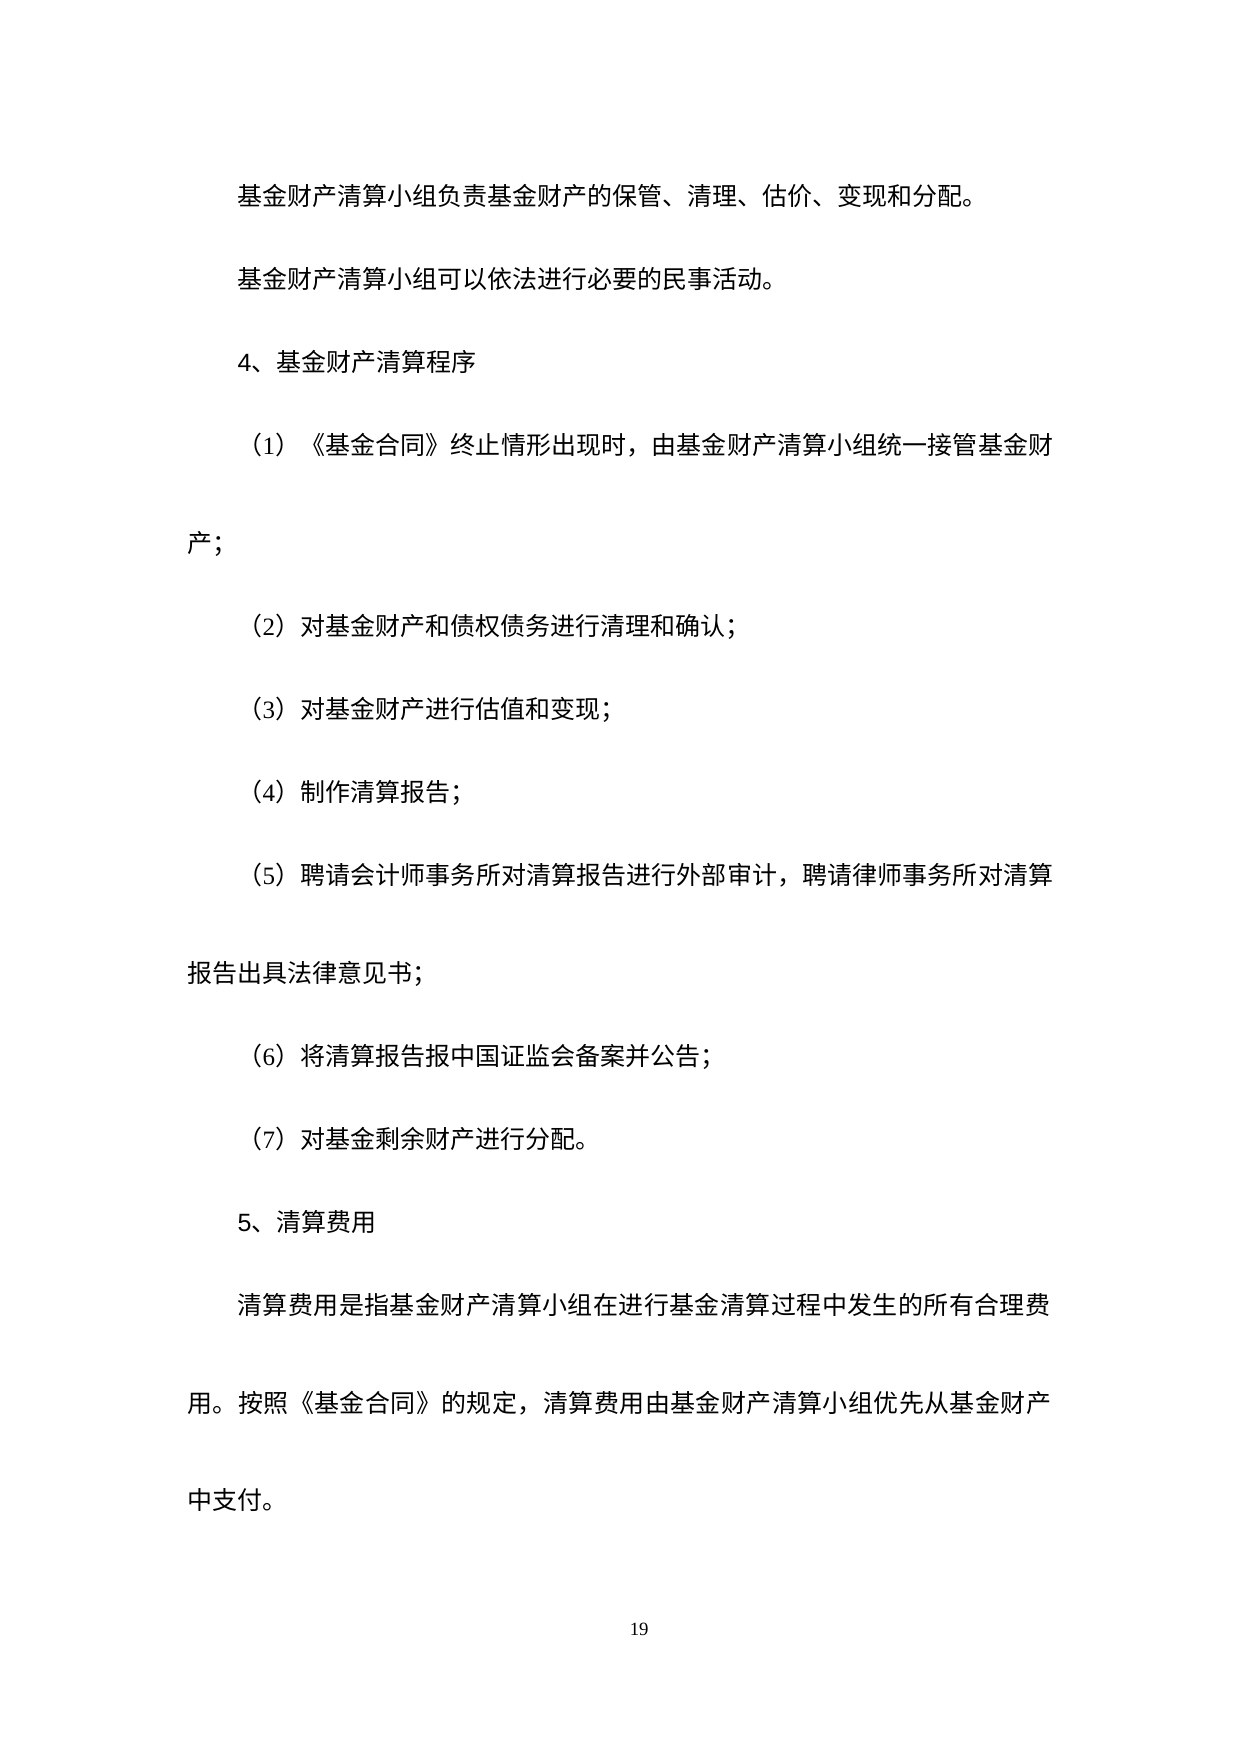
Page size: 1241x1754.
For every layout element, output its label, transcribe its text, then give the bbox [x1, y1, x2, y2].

text 基金财产清算小组可以依法进行必要的民事活动。 [187, 245, 1053, 310]
text （6）将清算报告报中国证监会备案并公告； [187, 1022, 1053, 1087]
text （4）制作清算报告； [187, 758, 1053, 823]
text 4、基金财产清算程序 [187, 328, 1053, 393]
text （1）《基金合同》终止情形出现时，由基金财产清算小组统一接管基金财产； [187, 411, 1053, 574]
text （5）聘请会计师事务所对清算报告进行外部审计，聘请律师事务所对清算报告出具法律意见书； [187, 841, 1053, 1004]
text 基金财产清算小组负责基金财产的保管、清理、估价、变现和分配。 [187, 162, 1053, 227]
text 清算费用是指基金财产清算小组在进行基金清算过程中发生的所有合理费用。按照《基金合同》的规定，清算费用由基金财产清算小组优先从基金财产中支付。 [187, 1271, 1053, 1531]
text （7）对基金剩余财产进行分配。 [187, 1105, 1053, 1170]
text 5、清算费用 [187, 1188, 1053, 1253]
text （3）对基金财产进行估值和变现； [187, 675, 1053, 740]
text （2）对基金财产和债权债务进行清理和确认； [187, 592, 1053, 657]
